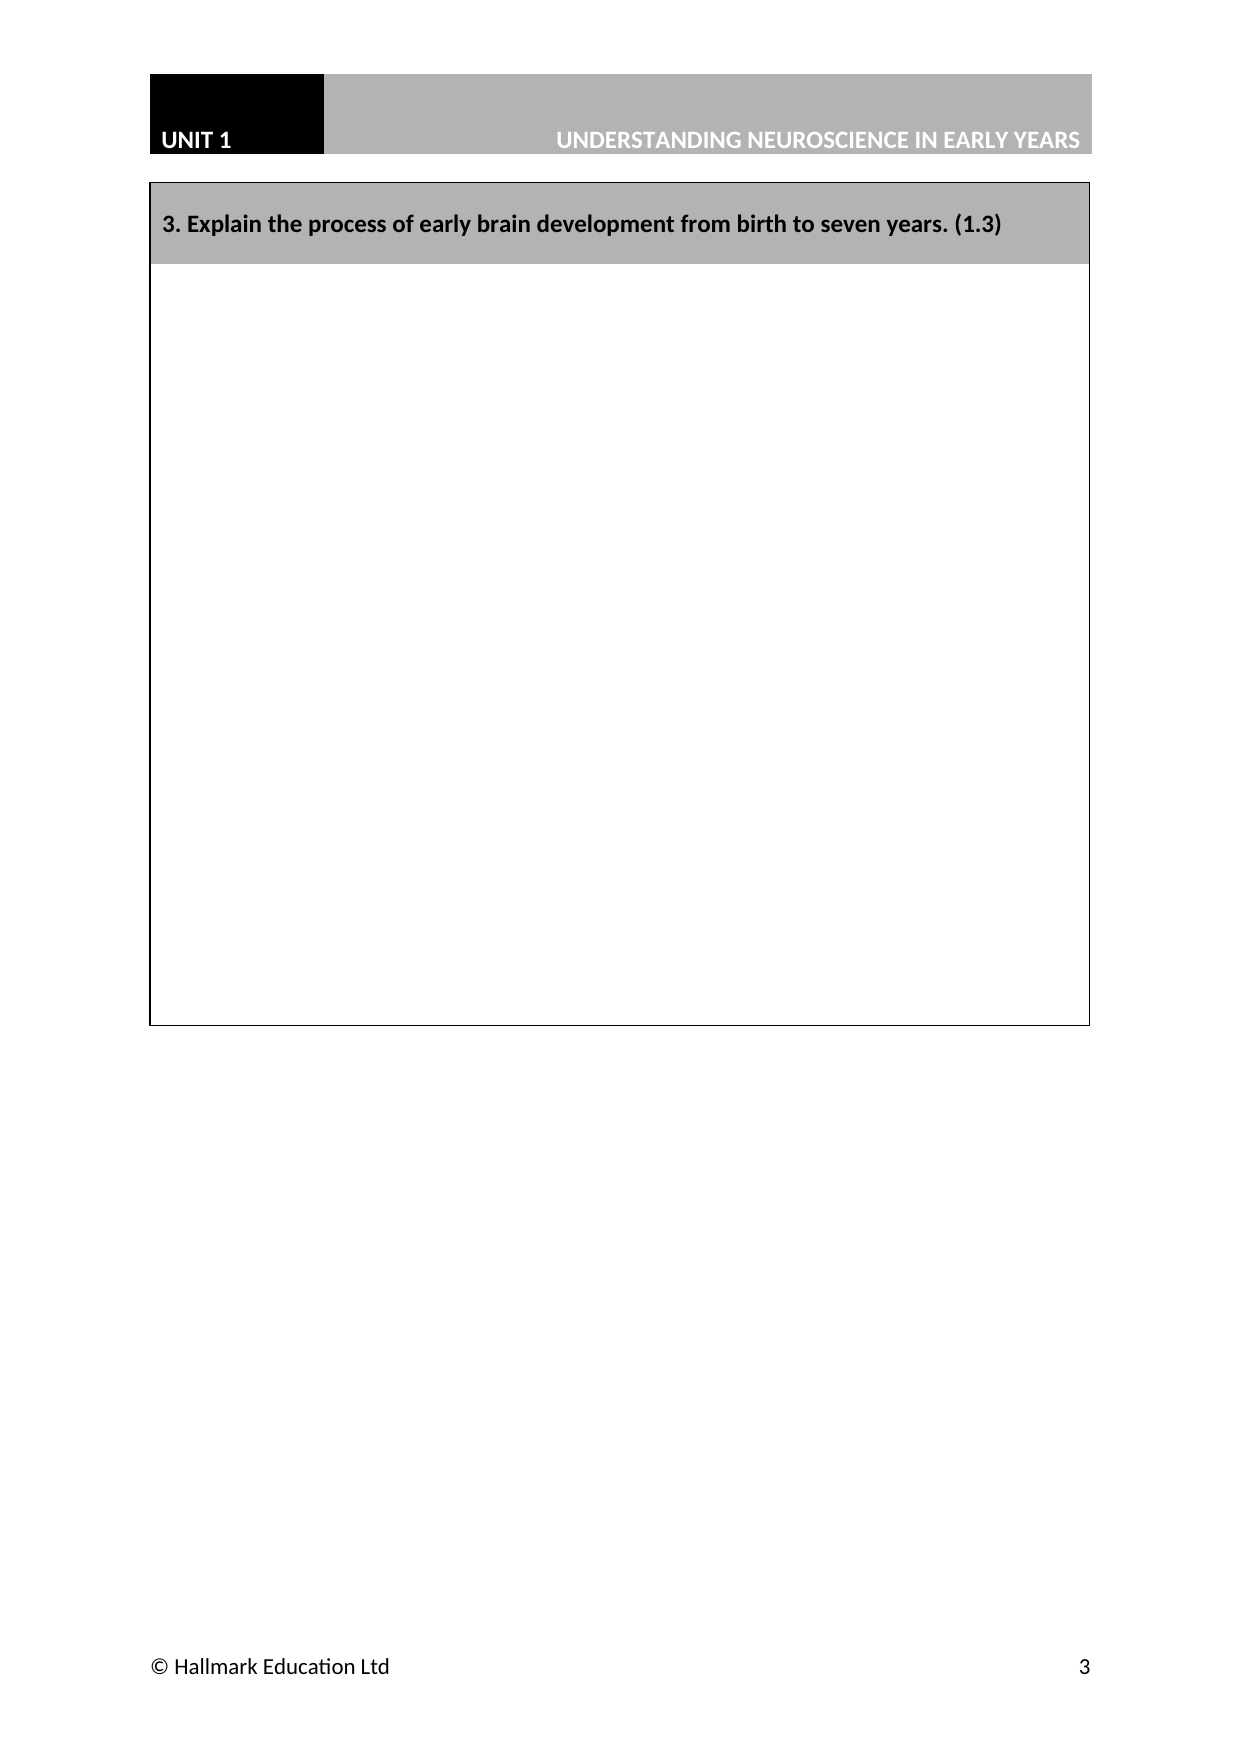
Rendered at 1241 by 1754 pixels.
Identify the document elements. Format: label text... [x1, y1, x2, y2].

table_cell [151, 264, 1089, 1025]
table_cell 3. Explain the process of early brain development from birth to seven years. (1.3) [151, 183, 1089, 264]
